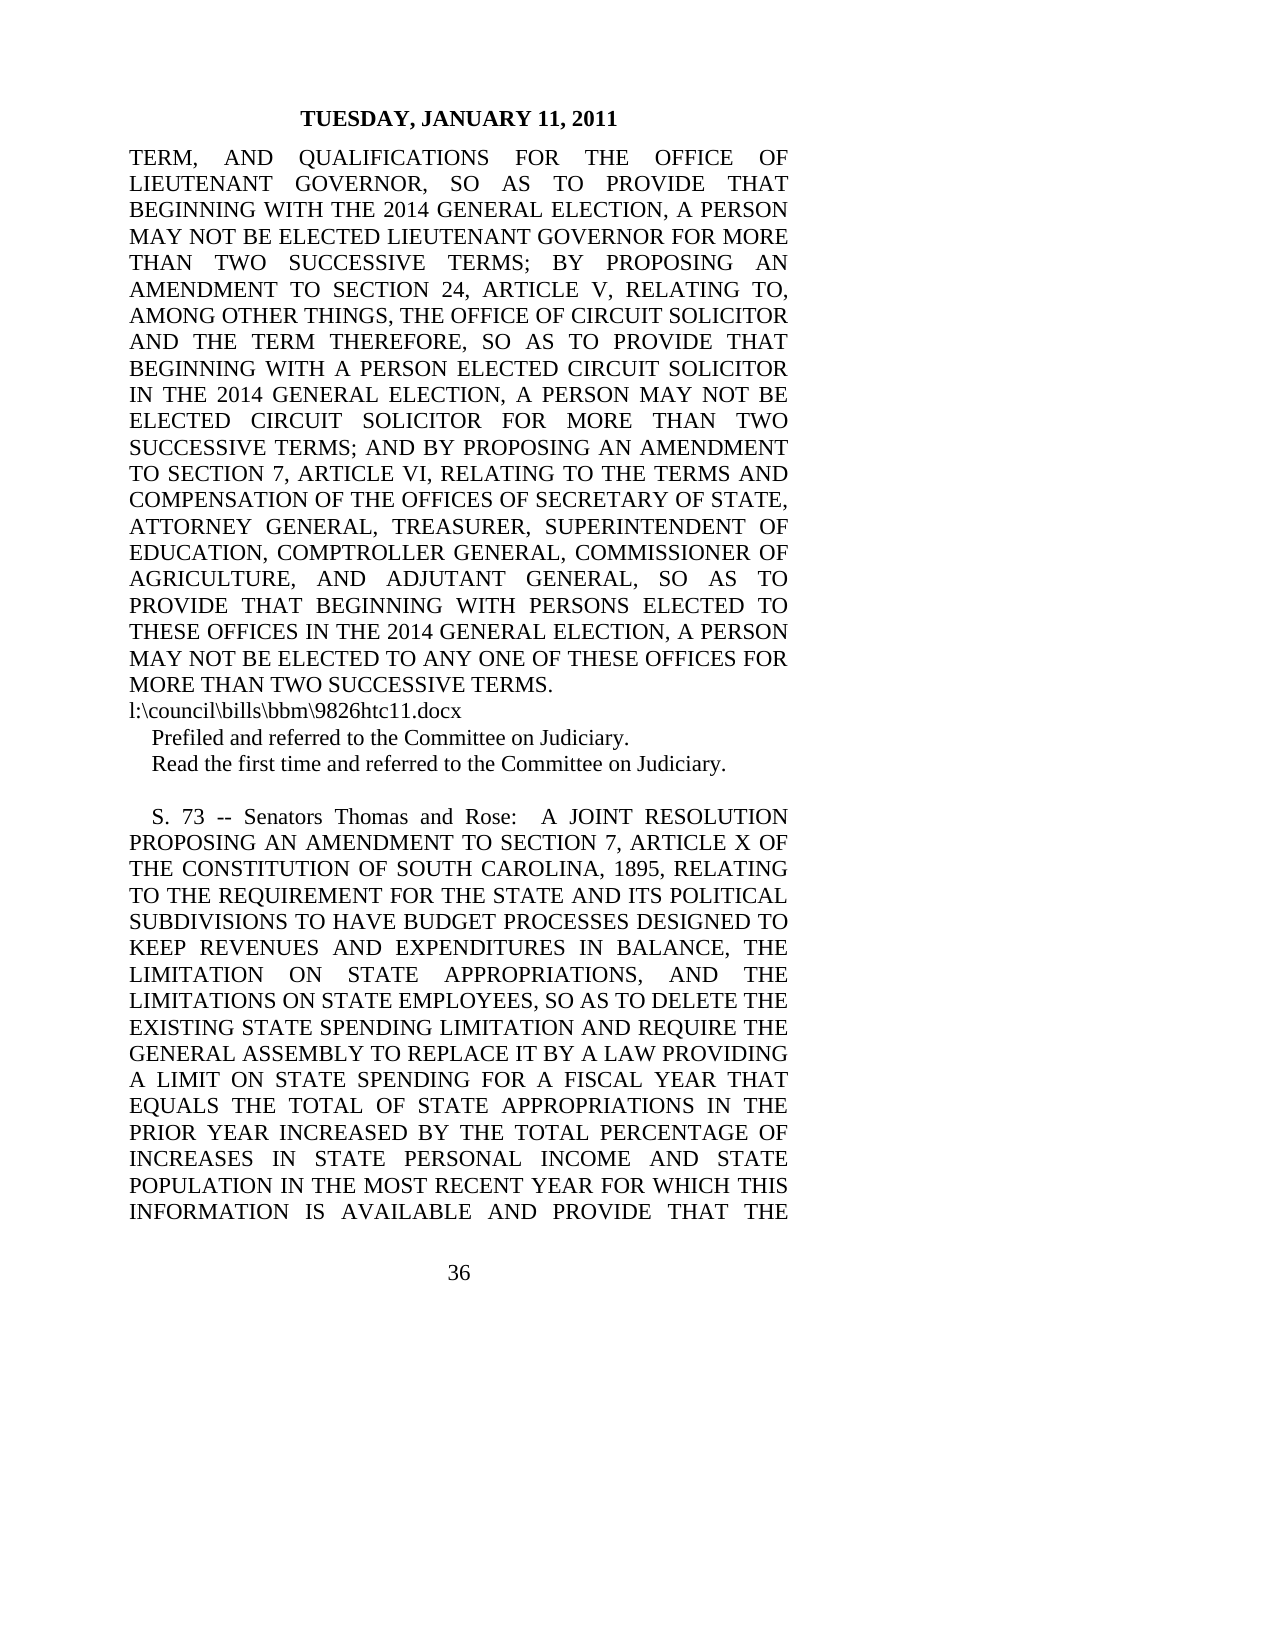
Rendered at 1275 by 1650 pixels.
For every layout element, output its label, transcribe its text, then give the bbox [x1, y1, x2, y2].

text Read the first time and referred to the Committee on Judiciary. [129, 750, 789, 776]
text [129, 803, 789, 1224]
text l:\council\bills\bbm\9826htc11.docx [129, 697, 789, 724]
text Prefiled and referred to the Committee on Judiciary. [129, 724, 789, 750]
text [129, 144, 789, 697]
